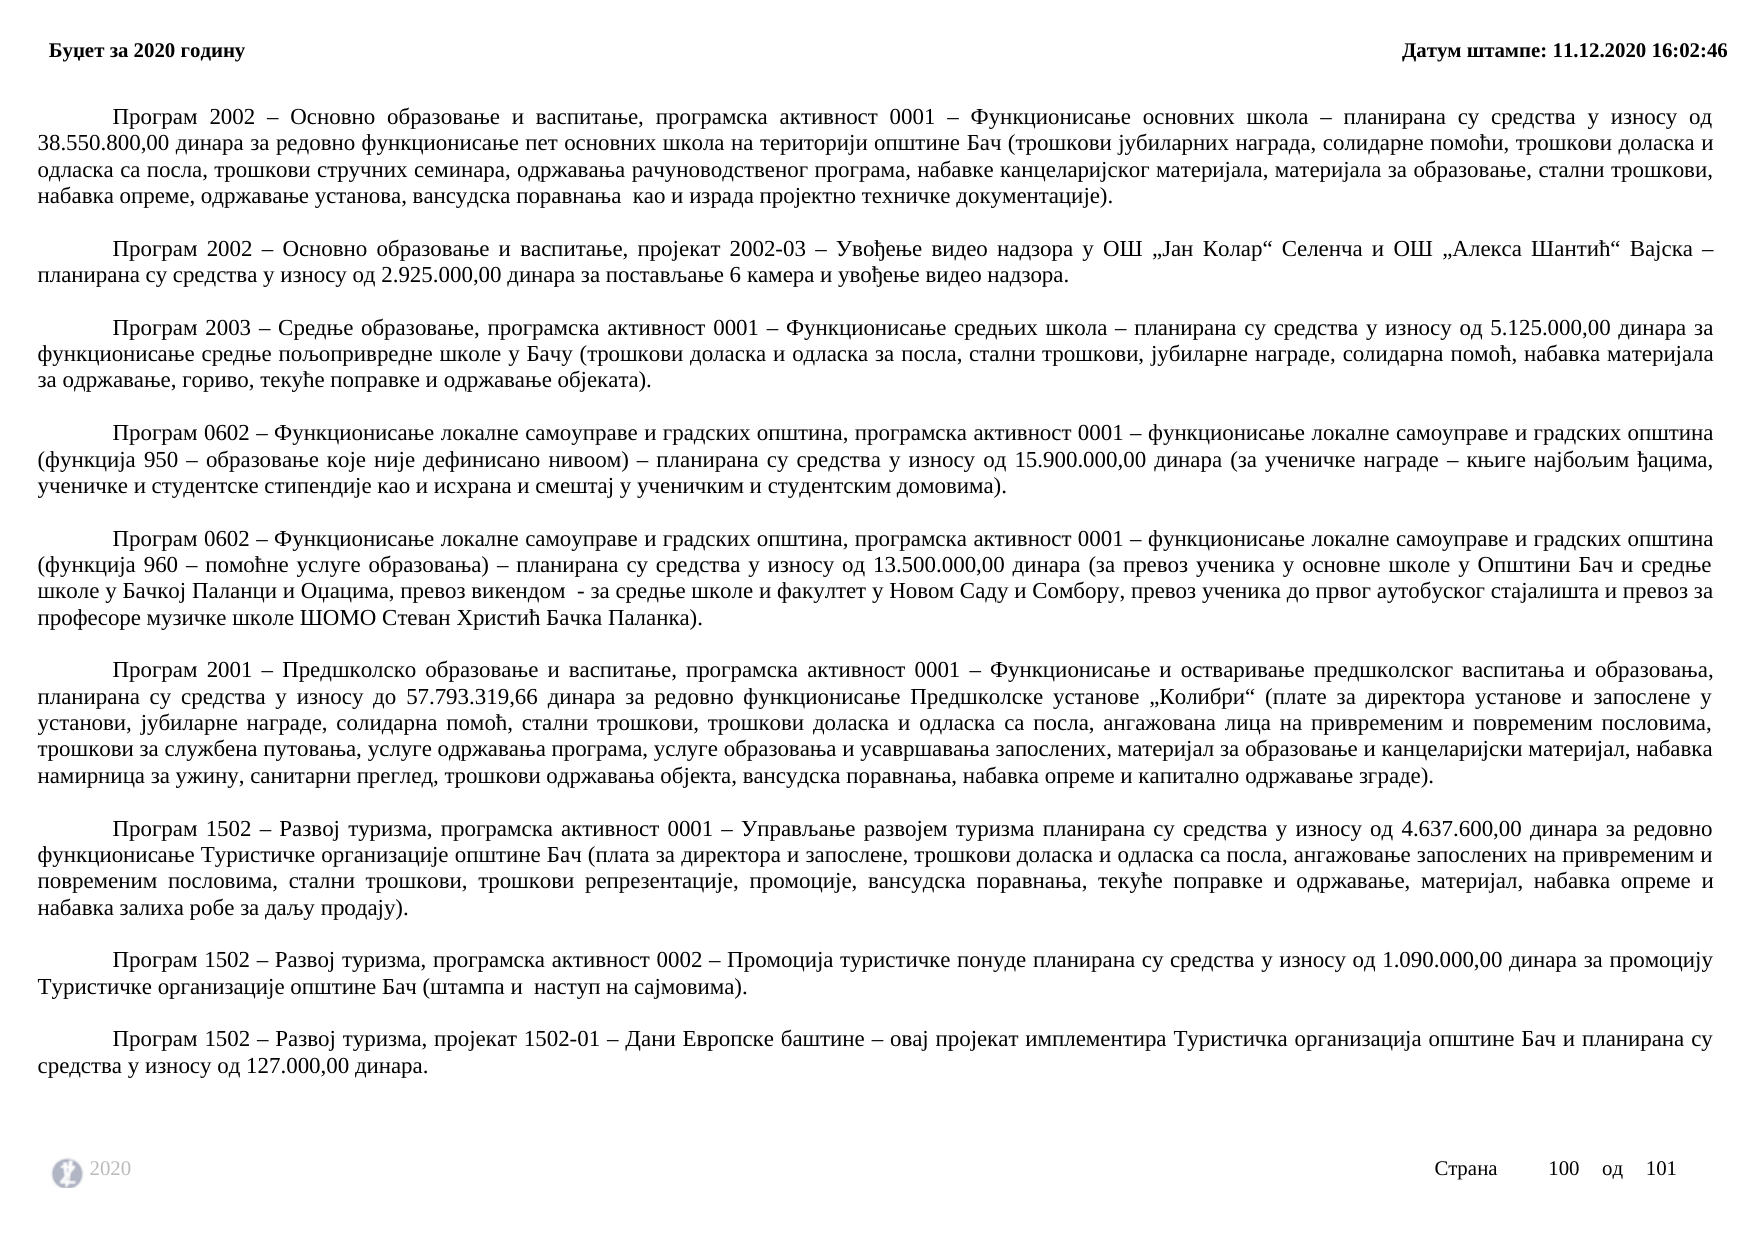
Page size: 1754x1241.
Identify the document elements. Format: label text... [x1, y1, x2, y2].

text Програм 2001 – Предшколско образовање и васпитање, програмска активност 0001 – Функционисање и остваривање предшколског васпитања и образовања, планирана су средства у износу до 57.793.319,66 динара за редовно функционисање Предшколске установе „Колибри“ (плате за директора установе и запослене у установи, јубиларне награде, солидарна помоћ, стални трошкови, трошкови доласка и одласка са посла, ангажована лица на привременим и повременим пословима, трошкови за службена путовања, услуге одржавања програма, услуге образовања и усавршавања запослених, материјал за образовање и канцеларијски материјал, набавка намирница за ужину, санитарни преглед, трошкови одржавања објекта, вансудска поравнања, набавка опреме и капитално одржавање зграде). [37, 656, 1716, 788]
text Програм 2003 – Средње образовање, програмска активност 0001 – Функционисање средњих школа – планирана су средства у износу од 5.125.000,00 динара за функционисање средње пољопривредне школе у Бачу (трошкови доласка и одласка за посла, стални трошкови, јубиларне награде, солидарна помоћ, набавка материјала за одржавање, гориво, текуће поправке и одржавање објеката). [37, 314, 1716, 393]
text Програм 2002 – Основно образовање и васпитање, пројекат 2002-03 – Увођење видео надзора у ОШ „Јан Колар“ Селенча и ОШ „Алекса Шантић“ Вајска – планирана су средства у износу од 2.925.000,00 динара за постављање 6 камера и увођење видео надзора. [37, 235, 1716, 287]
text Програм 2002 – Основно образовање и васпитање, програмска активност 0001 – Функционисање основних школа – планирана су средства у износу од 38.550.800,00 динара за редовно функционисање пет основних школа на територији општине Бач (трошкови јубиларних награда, солидарне помоћи, трошкови доласка и одласка са посла, трошкови стручних семинара, одржавања рачуноводственог програма, набавке канцеларијског материјала, материјала за образовање, стални трошкови, набавка опреме, одржавање установа, вансудска поравнања као и израда пројектно техничке документације). [37, 103, 1716, 208]
picture [48, 1155, 87, 1188]
text Програм 0602 – Функционисање локалне самоуправе и градских општина, програмска активност 0001 – функционисање локалне самоуправе и градских општина (функција 960 – помоћне услуге образовања) – планирана су средства у износу од 13.500.000,00 динара (за превоз ученика у основне школе у Општини Бач и средње школе у Бачкој Паланци и Оџацима, превоз викендом - за средње школе и факултет у Новом Саду и Сомбору, превоз ученика до првог аутобуског стајалишта и превоз за професоре музичке школе ШОМО Стеван Христић Бачка Паланка). [37, 525, 1716, 630]
text Програм 1502 – Развој туризма, програмска активност 0001 – Управљање развојем туризма планирана су средства у износу од 4.637.600,00 динара за редовно функционисање Туристичке организације општине Бач (плата за директора и запослене, трошкови доласка и одласка са посла, ангажовање запослених на привременим и повременим пословима, стални трошкови, трошкови репрезентације, промоције, вансудска поравнања, текуће поправке и одржавање, материјал, набавка опреме и набавка залиха робе за даљу продају). [37, 814, 1716, 920]
text Програм 1502 – Развој туризма, пројекат 1502-01 – Дани Европске баштине – овај пројекат имплементира Туристичка организација општине Бач и планирана су средства у износу од 127.000,00 динара. [37, 1025, 1716, 1078]
text Програм 1502 – Развој туризма, програмска активност 0002 – Промоција туристичке понуде планирана су средства у износу од 1.090.000,00 динара за промоцију Туристичке организације општине Бач (штампа и наступ на сајмовима). [37, 946, 1716, 999]
text Програм 0602 – Функционисање локалне самоуправе и градских општина, програмска активност 0001 – функционисање локалне самоуправе и градских општина (функција 950 – образовање које није дефинисано нивоом) – планирана су средства у износу од 15.900.000,00 динара (за ученичке награде – књиге најбољим ђацима, ученичке и студентске стипендије као и исхрана и смештај у ученичким и студентским домовима). [37, 419, 1716, 498]
